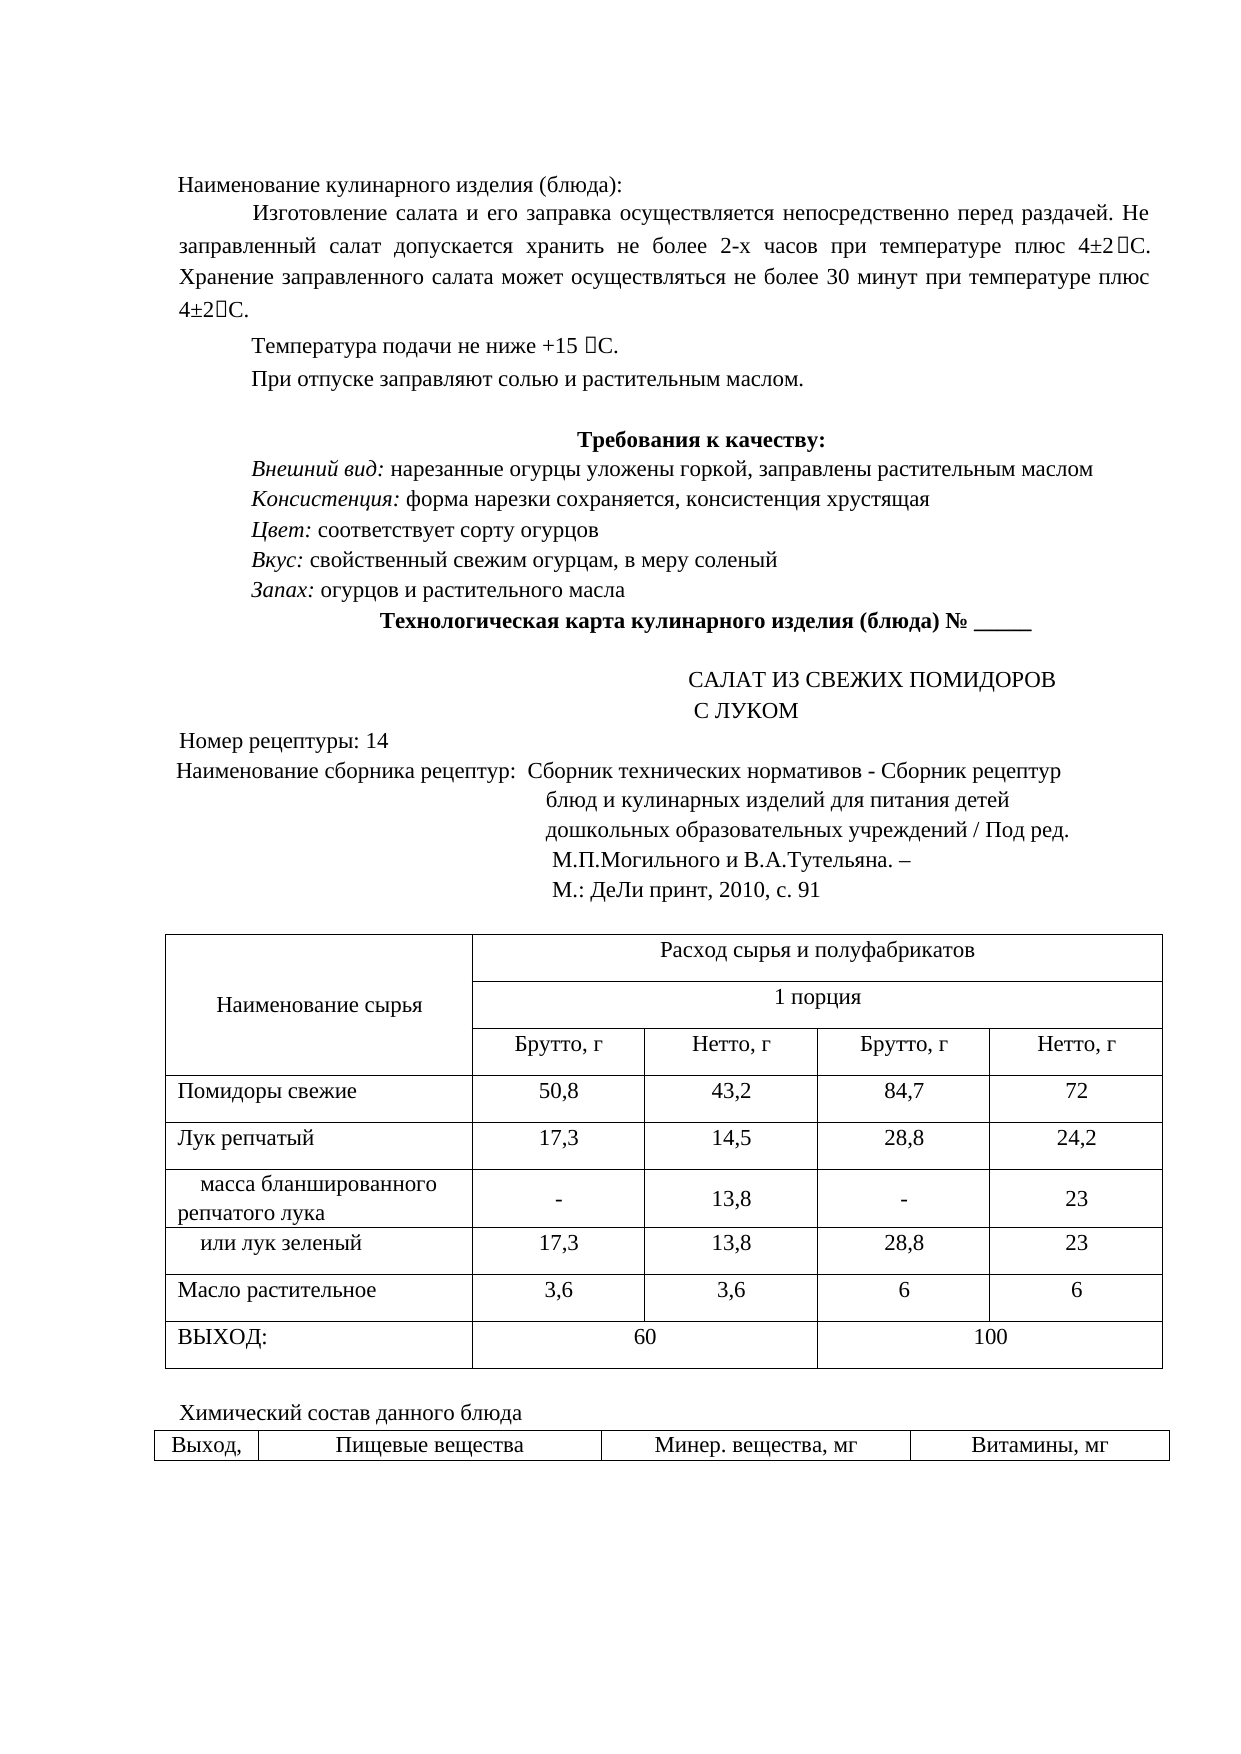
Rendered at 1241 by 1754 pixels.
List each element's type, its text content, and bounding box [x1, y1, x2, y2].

table_cell 28,8 [818, 1123, 989, 1169]
table_cell [623, 1275, 644, 1321]
text М.П.Могильного и В.А.Тутельяна. – [491, 846, 966, 873]
text Изготовление салата и его заправка осуществляется непосредственно перед раздачей. Не заправленный салат допускается хранить не более 2-х часов при температуре плюс 4±2С. Хранение заправленного салата может осуществляться не более 30 минут при температуре плюс 4±2С. [179, 199, 1151, 324]
table_cell - [818, 1170, 989, 1227]
table_cell 3,6 [645, 1275, 817, 1321]
table_cell 6 [1037, 1275, 1162, 1321]
table_cell [990, 1228, 1037, 1274]
table_header Наименование сырья [166, 935, 472, 1075]
table_cell [623, 1029, 644, 1075]
table_header [473, 935, 623, 981]
text Запах: огурцов и растительного масла [251, 576, 1151, 603]
table_cell [990, 1076, 1037, 1122]
table_cell 50,8 [473, 1076, 623, 1122]
text М.: ДеЛи принт, 2010, с. 91 [491, 876, 876, 902]
table_cell 23 [1037, 1170, 1162, 1227]
table_header Расход сырья и полуфабрикатов [623, 935, 1037, 981]
table_cell [473, 982, 623, 1028]
table_cell [990, 1170, 1037, 1227]
subtitle САЛАТ ИЗ СВЕЖИХ ПОМИДОРОВ [177, 666, 1152, 693]
table_cell 13,8 [645, 1228, 817, 1274]
table_cell 60 [623, 1322, 817, 1368]
table_cell 84,7 [818, 1076, 989, 1122]
table_cell 17,3 [473, 1123, 623, 1169]
text Номер рецептуры: 14 [179, 727, 1151, 753]
table_cell [623, 1076, 644, 1122]
table_cell 23 [1037, 1228, 1162, 1274]
text Требования к качеству: [251, 426, 1152, 453]
table_cell 1 порция [623, 982, 1037, 1028]
text При отпуске заправляют солью и растительным маслом. [251, 365, 1151, 391]
text Внешний вид: нарезанные огурцы уложены горкой, заправлены растительным маслом [251, 455, 1151, 481]
text Технологическая карта кулинарного изделия (блюда) № _____ [379, 607, 1152, 633]
table_cell [1037, 1322, 1162, 1368]
table_header [1037, 935, 1162, 981]
table_cell 28,8 [818, 1228, 989, 1274]
table_cell 72 [1037, 1076, 1162, 1122]
text С ЛУКОМ [491, 697, 1001, 723]
table_cell или лук зеленый [166, 1228, 472, 1274]
table_cell [990, 1123, 1037, 1169]
table_cell 24,2 [1037, 1123, 1162, 1169]
table_cell 100 [818, 1322, 1037, 1368]
table_cell [990, 1029, 1037, 1075]
table_cell 17,3 [473, 1228, 623, 1274]
table_cell Лук репчатый [166, 1123, 472, 1169]
table_cell Брутто, г [818, 1029, 989, 1075]
table_cell масса бланшированного репчатого лука [166, 1170, 472, 1227]
table_header Выход, г [155, 1431, 258, 1460]
table_cell Брутто, г [473, 1029, 623, 1075]
table_cell [473, 1322, 623, 1368]
table_cell 3,6 [473, 1275, 623, 1321]
text Консистенция: форма нарезки сохраняется, консистенция хрустящая [251, 485, 1151, 512]
table_header Минер. вещества, мг [602, 1431, 910, 1460]
text Наименование сборника рецептур: Сборник технических нормативов - Сборник рецептур блюд и кулинарных изделий для питания детей дошкольных образовательных учреждений / Под ред. [176, 757, 1106, 842]
table_cell [990, 1275, 1037, 1321]
table_cell 6 [818, 1275, 989, 1321]
table_cell [623, 1123, 644, 1169]
table_cell ВЫХОД: [166, 1322, 472, 1368]
table_header Пищевые вещества [259, 1431, 601, 1460]
table_cell - [473, 1170, 623, 1227]
text Химический состав данного блюда [179, 1399, 1151, 1426]
table_cell Масло растительное [166, 1275, 472, 1321]
text Температура подачи не ниже +15 С. [251, 329, 1151, 360]
table_header Витамины, мг [911, 1431, 1169, 1460]
table_cell [623, 1170, 644, 1227]
table_cell [1037, 982, 1162, 1028]
table_cell Нетто, г [1037, 1029, 1162, 1075]
table_cell 43,2 [645, 1076, 817, 1122]
table_cell 13,8 [645, 1170, 817, 1227]
text Цвет: соответствует сорту огурцов [251, 516, 1151, 542]
table_cell Нетто, г [645, 1029, 817, 1075]
table_cell [623, 1228, 644, 1274]
table_cell 14,5 [645, 1123, 817, 1169]
text Вкус: свойственный свежим огурцам, в меру соленый [251, 546, 1151, 572]
table_cell Помидоры свежие [166, 1076, 472, 1122]
